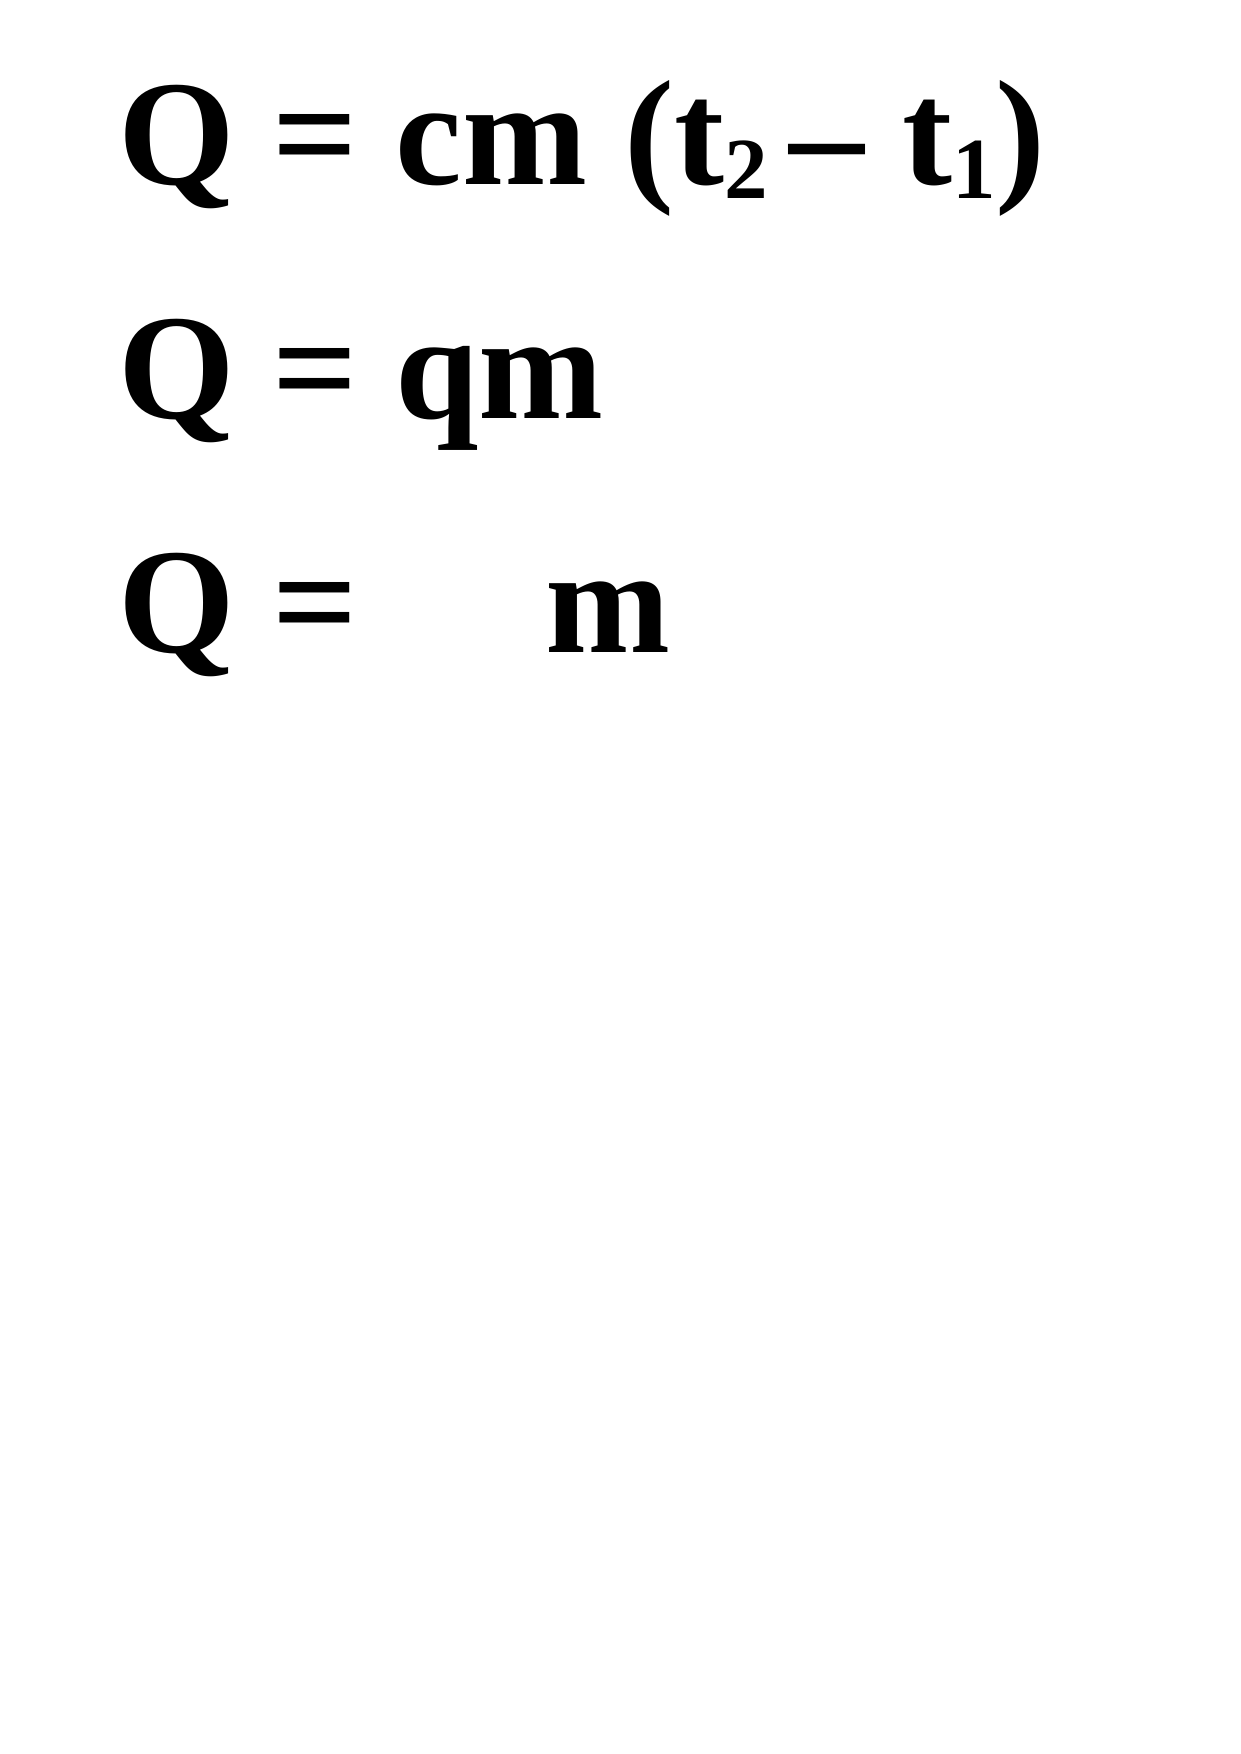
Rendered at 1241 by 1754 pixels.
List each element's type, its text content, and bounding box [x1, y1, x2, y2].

text Q = cm (t2 – t1) [118, 44, 1152, 217]
text Q = m [118, 512, 1152, 685]
text Q = qm [118, 278, 1152, 451]
